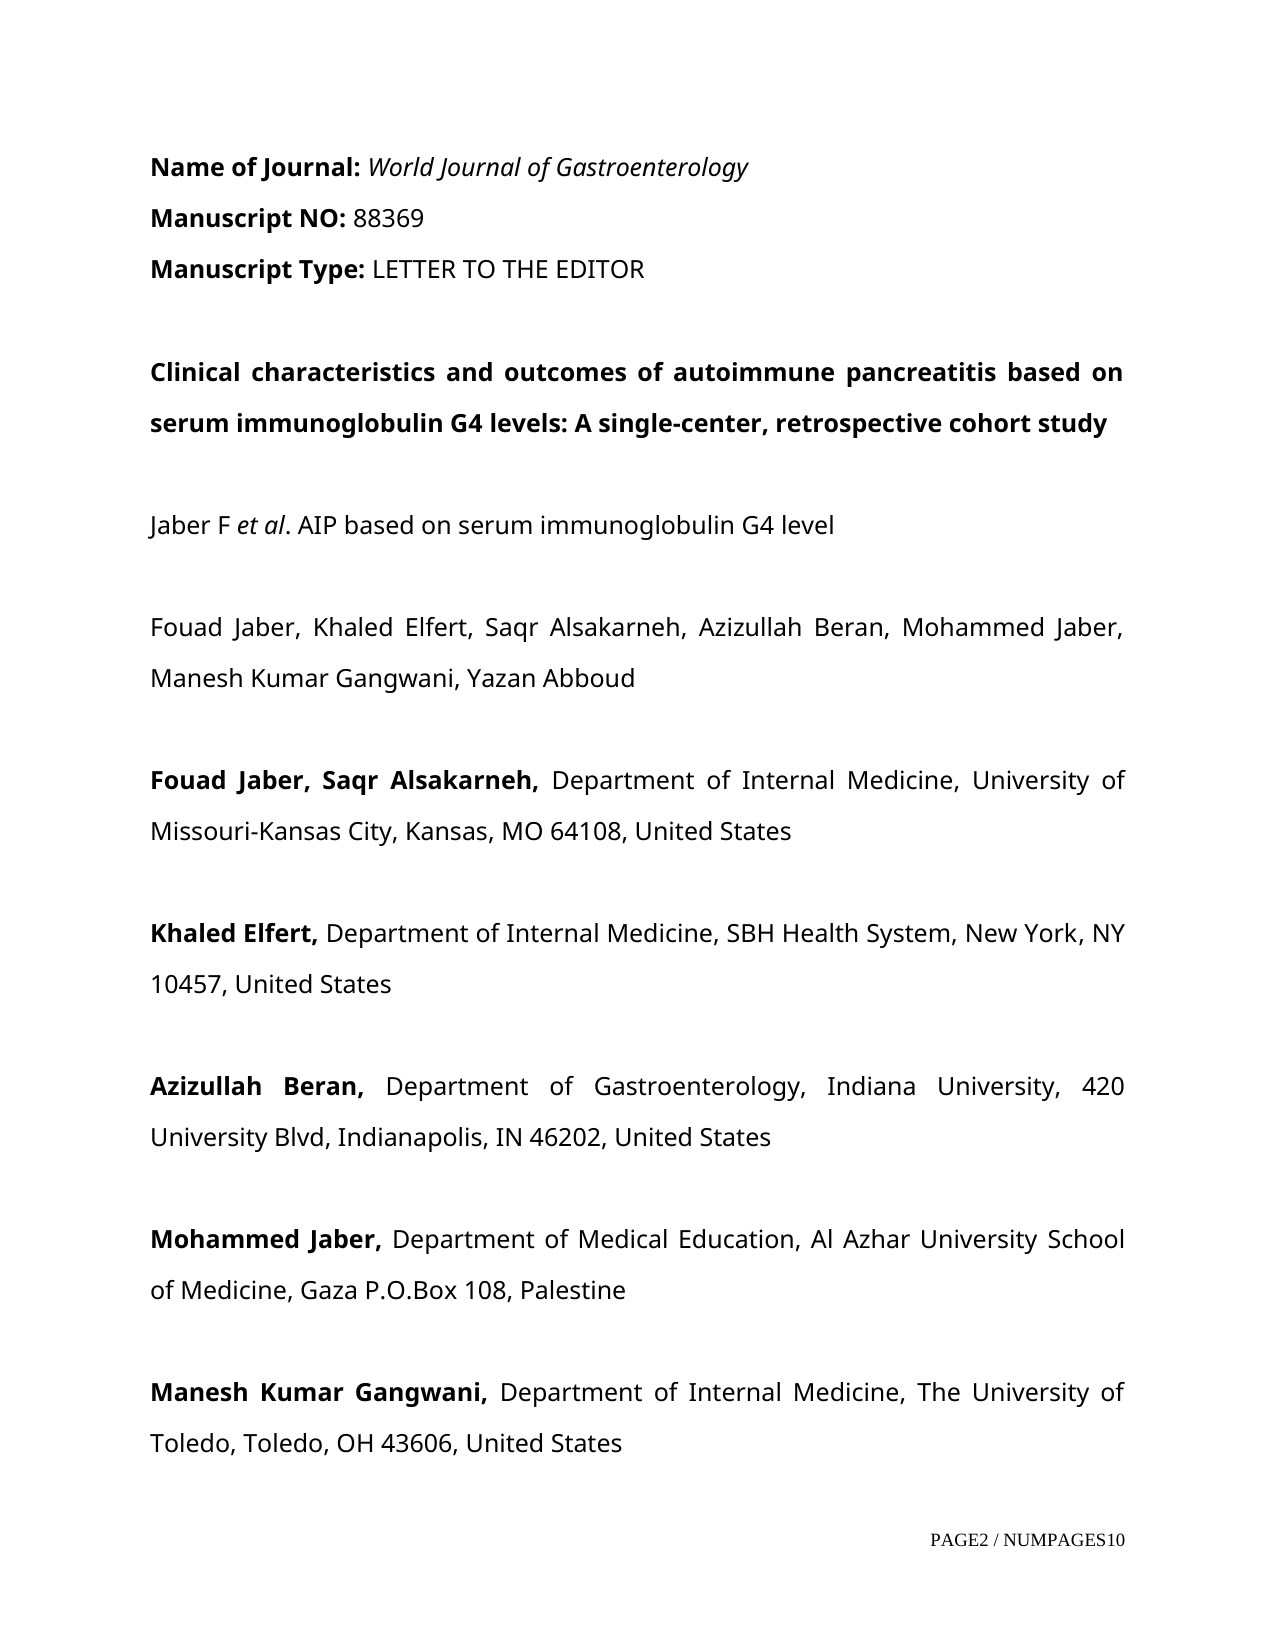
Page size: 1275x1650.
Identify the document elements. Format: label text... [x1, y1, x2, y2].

text Mohammed Jaber, Department of Medical Education, Al Azhar University School of Medicine, Gaza P.O.Box 108, Palestine [150, 1222, 1125, 1307]
text Manuscript NO: 88369 [150, 201, 1125, 235]
text Fouad Jaber, Saqr Alsakarneh, Department of Internal Medicine, University of Missouri-Kansas City, Kansas, MO 64108, United States [150, 762, 1125, 848]
text Azizullah Beran, Department of Gastroenterology, Indiana University, 420 University Blvd, Indianapolis, IN 46202, United States [150, 1069, 1125, 1154]
text Manesh Kumar Gangwani, Department of Internal Medicine, The University of Toledo, Toledo, OH 43606, United States [150, 1375, 1125, 1460]
text Jaber F et al. AIP based on serum immunoglobulin G4 level [150, 507, 1125, 541]
text Khaled Elfert, Department of Internal Medicine, SBH Health System, New York, NY 10457, United States [150, 916, 1125, 1001]
text Fouad Jaber, Khaled Elfert, Saqr Alsakarneh, Azizullah Beran, Mohammed Jaber, Manesh Kumar Gangwani, Yazan Abboud [150, 609, 1125, 694]
text Manuscript Type: LETTER TO THE EDITOR [150, 252, 1125, 286]
text Name of Journal: World Journal of Gastroenterology [150, 150, 1125, 184]
text Clinical characteristics and outcomes of autoimmune pancreatitis based on serum immunoglobulin G4 levels: A single-center, retrospective cohort study [150, 354, 1125, 439]
